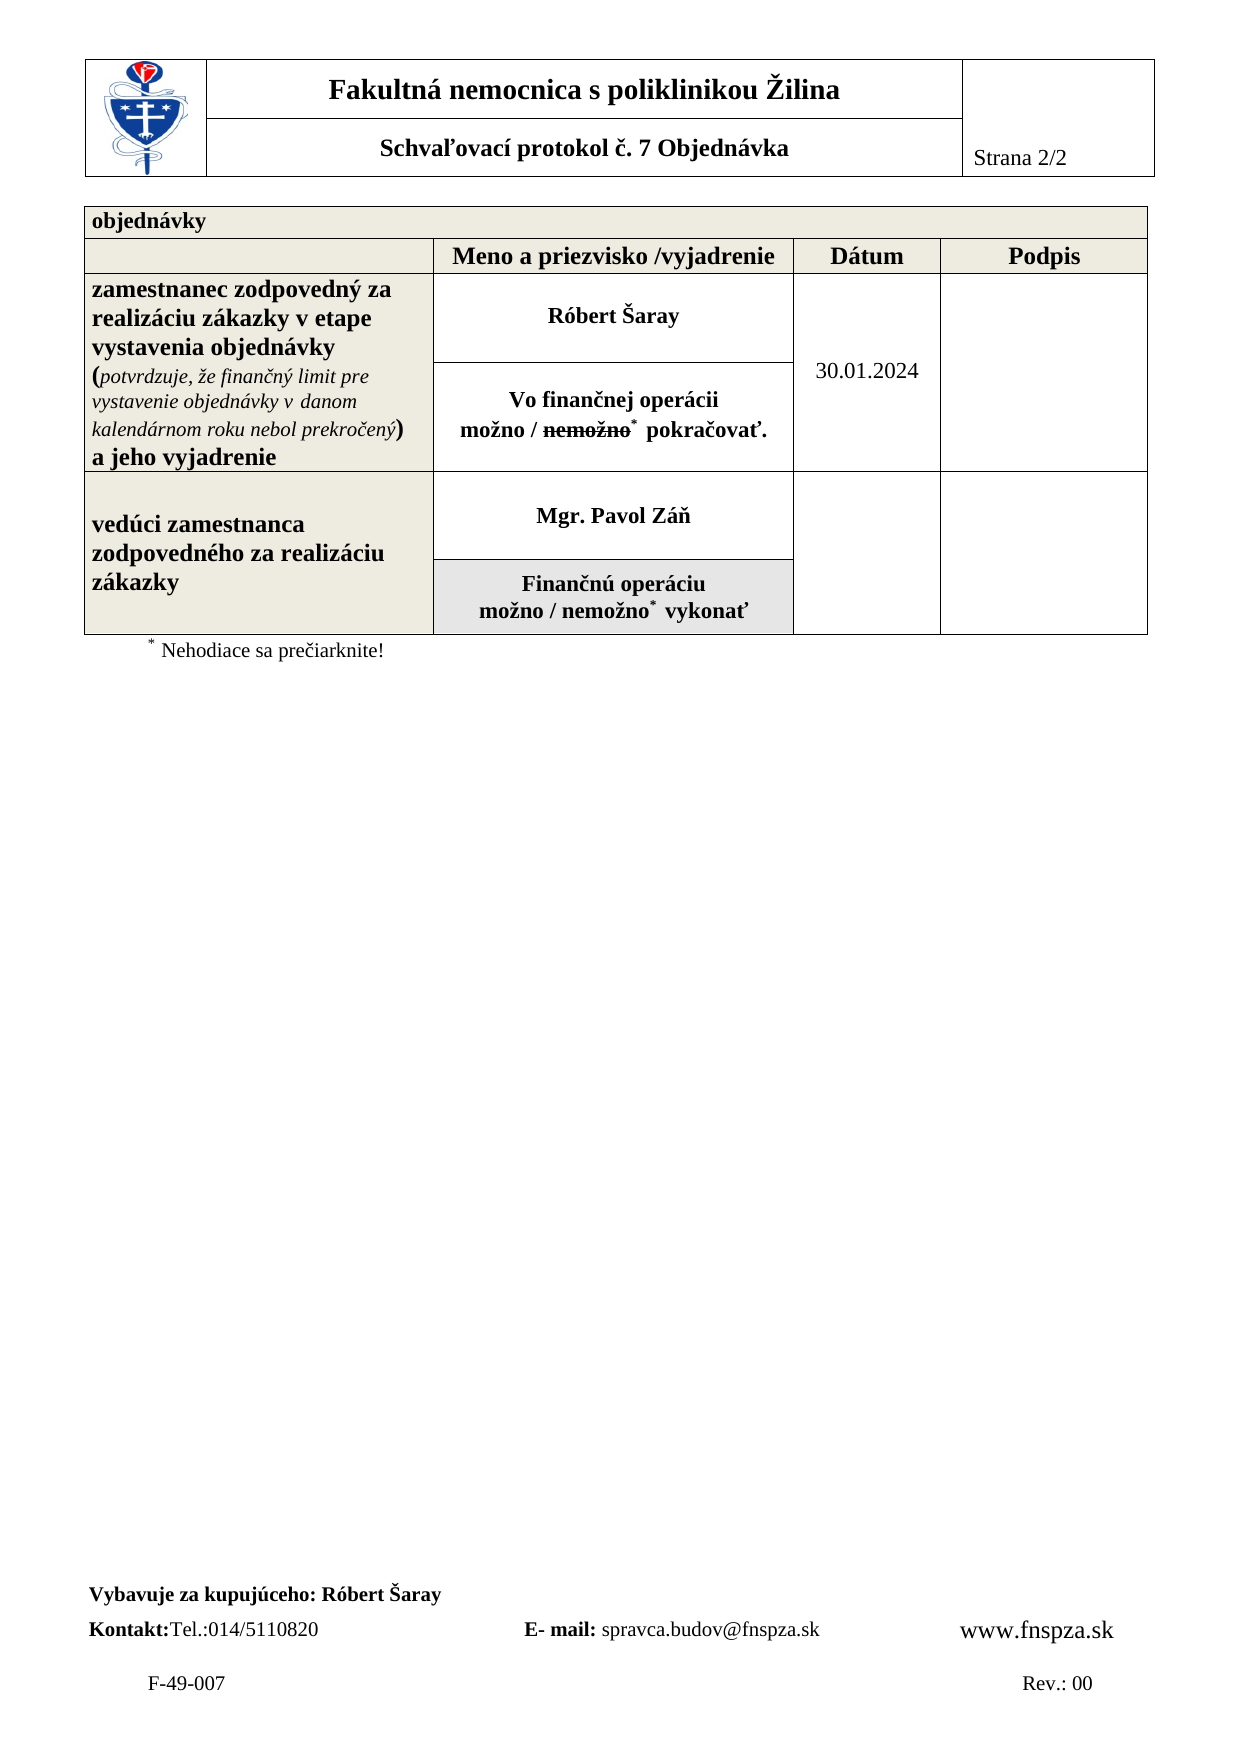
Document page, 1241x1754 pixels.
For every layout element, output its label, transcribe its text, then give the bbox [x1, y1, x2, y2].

table_cell Vo finančnej operácii možno / nemožno* pokračovať. [434, 363, 793, 471]
text * Nehodiace sa prečiarknite! [148, 635, 1093, 663]
table_cell Meno a priezvisko /vyjadrenie [434, 239, 793, 273]
table_cell Róbert Šaray [434, 274, 793, 362]
table_cell [941, 472, 1147, 633]
table_cell Mgr. Pavol Záň [434, 472, 793, 559]
table_cell [85, 239, 433, 273]
table_cell Finančnú operáciu možno / nemožno* vykonať [434, 560, 793, 633]
table_header Záznam o vykonaní základnej finančnej kontroly v súlade so zákonom č. 357/2015 Z. z. v etape vystavenia objednávky [85, 207, 1147, 238]
table_cell [794, 472, 940, 633]
picture [104, 61, 188, 175]
table_cell 30.01.2024 [794, 274, 940, 471]
table_cell zamestnanec zodpovedný za realizáciu zákazky v etape vystavenia objednávky (potvrdzuje, že finančný limit pre vystavenie objednávky v danom kalendárnom roku nebol prekročený) a jeho vyjadrenie [85, 274, 433, 471]
table_cell Dátum [794, 239, 940, 273]
table_cell [941, 274, 1147, 471]
table_cell vedúci zamestnanca zodpovedného za realizáciu zákazky [85, 472, 433, 633]
table_cell Podpis [941, 239, 1147, 273]
